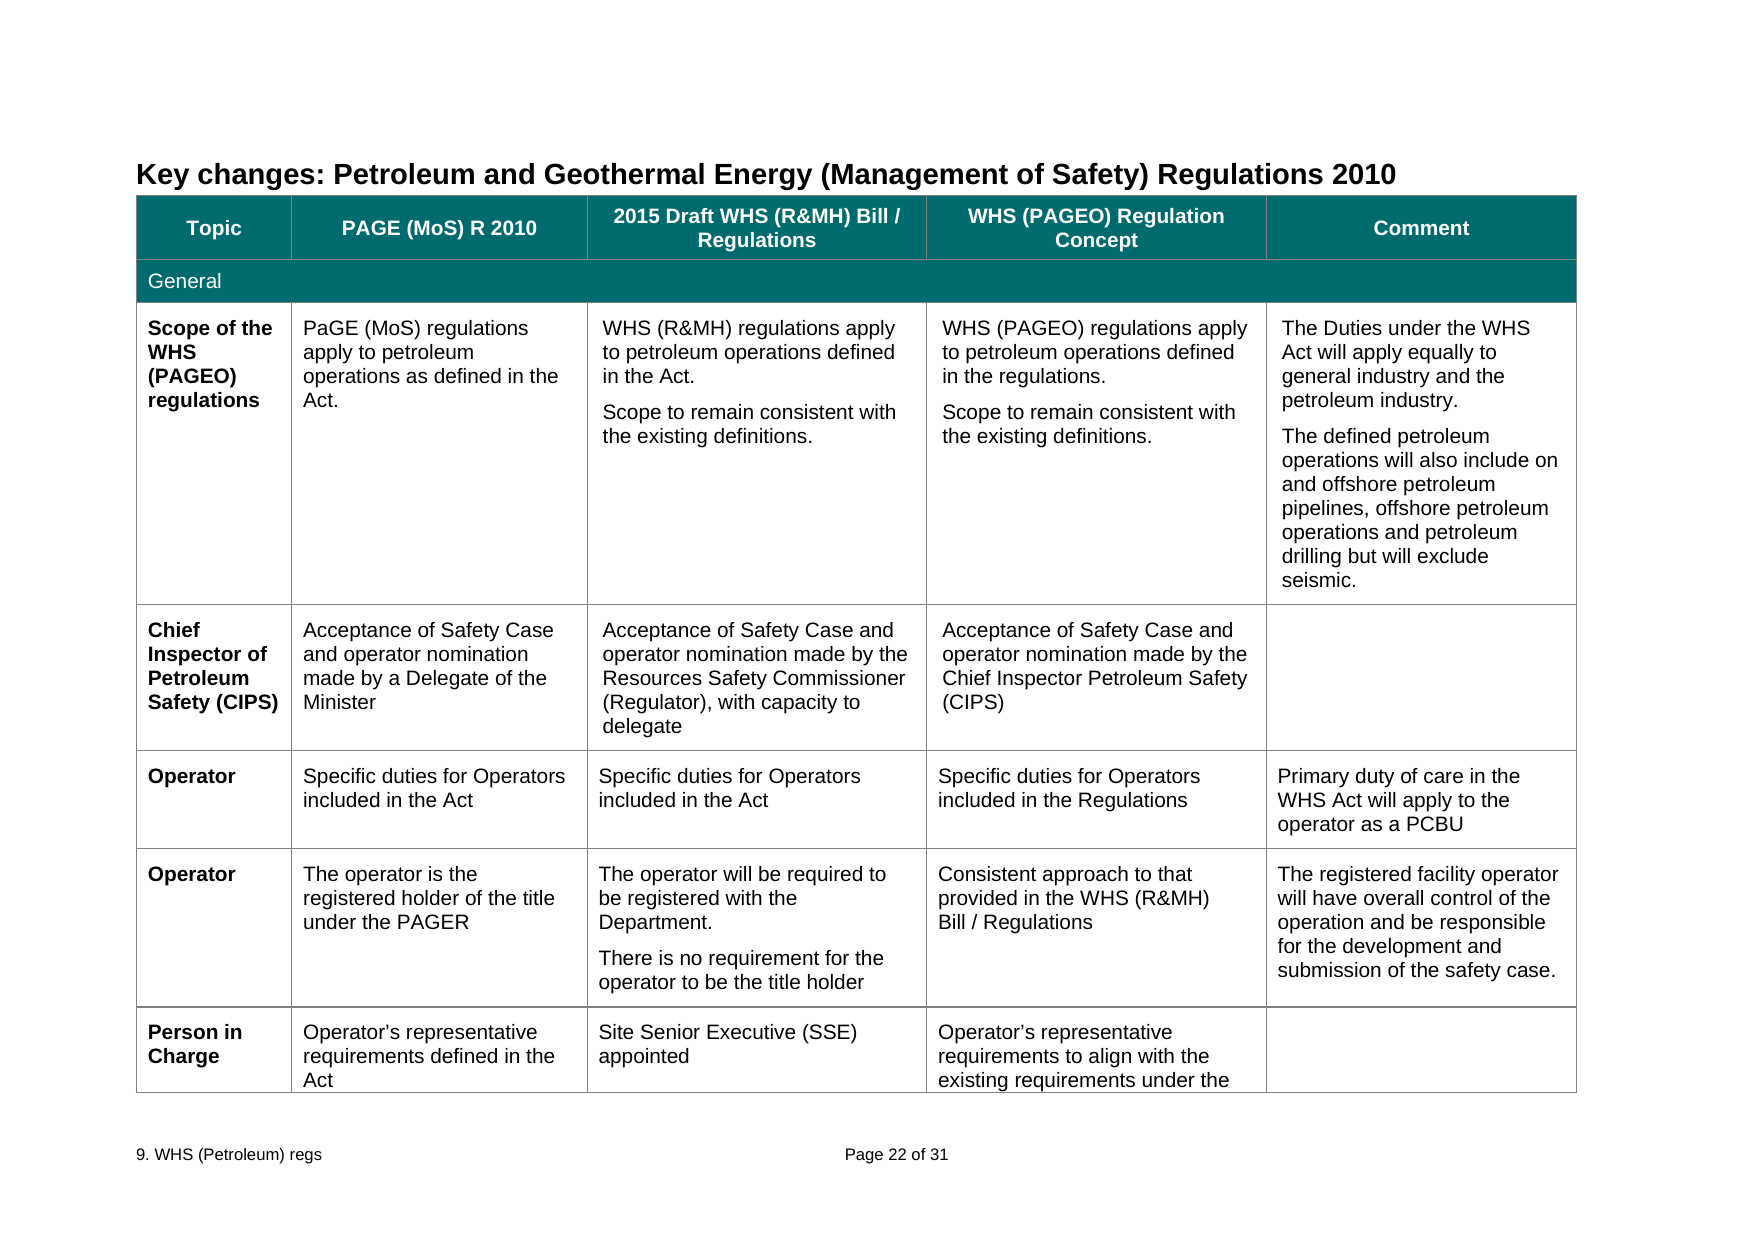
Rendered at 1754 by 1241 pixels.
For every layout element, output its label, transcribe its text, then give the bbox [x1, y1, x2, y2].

table_header PAGE (MoS) R 2010 [292, 196, 587, 259]
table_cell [292, 1008, 587, 1092]
table_cell WHS (R&MH) regulations apply to petroleum operations defined in the Act. Scope to remain consistent with the existing definitions. [588, 303, 926, 604]
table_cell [588, 1008, 926, 1092]
table_header Topic [137, 196, 291, 259]
table_cell Person in Charge [137, 1008, 291, 1092]
table_cell PaGE (MoS) regulations apply to petroleum operations as defined in the Act. [292, 303, 587, 604]
table_cell Specific duties for Operators included in the Act [292, 751, 587, 848]
table_cell Primary duty of care in the WHS Act will apply to the operator as a PCBU [1267, 751, 1576, 848]
table_cell Acceptance of Safety Case and operator nomination made by a Delegate of the Minister [292, 605, 587, 750]
table_cell Acceptance of Safety Case and operator nomination made by the Resources Safety Commissioner (Regulator), with capacity to delegate [588, 605, 926, 750]
table_cell Operator [137, 849, 291, 1006]
table_cell Chief Inspector of Petroleum Safety (CIPS) [137, 605, 291, 750]
table_cell The operator is the registered holder of the title under the PAGER [292, 849, 587, 1006]
table_header 2015 Draft WHS (R&MH) Bill / Regulations [588, 196, 926, 259]
table_cell WHS (PAGEO) regulations apply to petroleum operations defined in the regulations. Scope to remain consistent with the existing definitions. [927, 303, 1266, 604]
table_cell The operator will be required to be registered with the Department. There is no requirement for the operator to be the title holder [588, 849, 926, 1006]
table_cell [1267, 1008, 1576, 1092]
subtitle Key changes: Petroleum and Geothermal Energy (Management of Safety) Regulations 2010 [136, 157, 1618, 190]
table_cell The registered facility operator will have overall control of the operation and be responsible for the development and submission of the safety case. [1267, 849, 1576, 1006]
table_cell Consistent approach to that provided in the WHS (R&MH) Bill / Regulations [927, 849, 1266, 1006]
table_cell Scope of the WHS (PAGEO) regulations [137, 303, 291, 604]
table_cell General [137, 260, 1576, 302]
table_cell Operator [137, 751, 291, 848]
table_header WHS (PAGEO) Regulation Concept [927, 196, 1266, 259]
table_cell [927, 1008, 1266, 1092]
table_cell The Duties under the WHS Act will apply equally to general industry and the petroleum industry. The defined petroleum operations will also include on and offshore petroleum pipelines, offshore petroleum operations and petroleum drilling but will exclude seismic. [1267, 303, 1576, 604]
table_cell [1267, 605, 1576, 750]
table_cell Acceptance of Safety Case and operator nomination made by the Chief Inspector Petroleum Safety (CIPS) [927, 605, 1266, 750]
table_cell Specific duties for Operators included in the Act [588, 751, 926, 848]
table_cell Specific duties for Operators included in the Regulations [927, 751, 1266, 848]
table_header Comment [1267, 196, 1576, 259]
